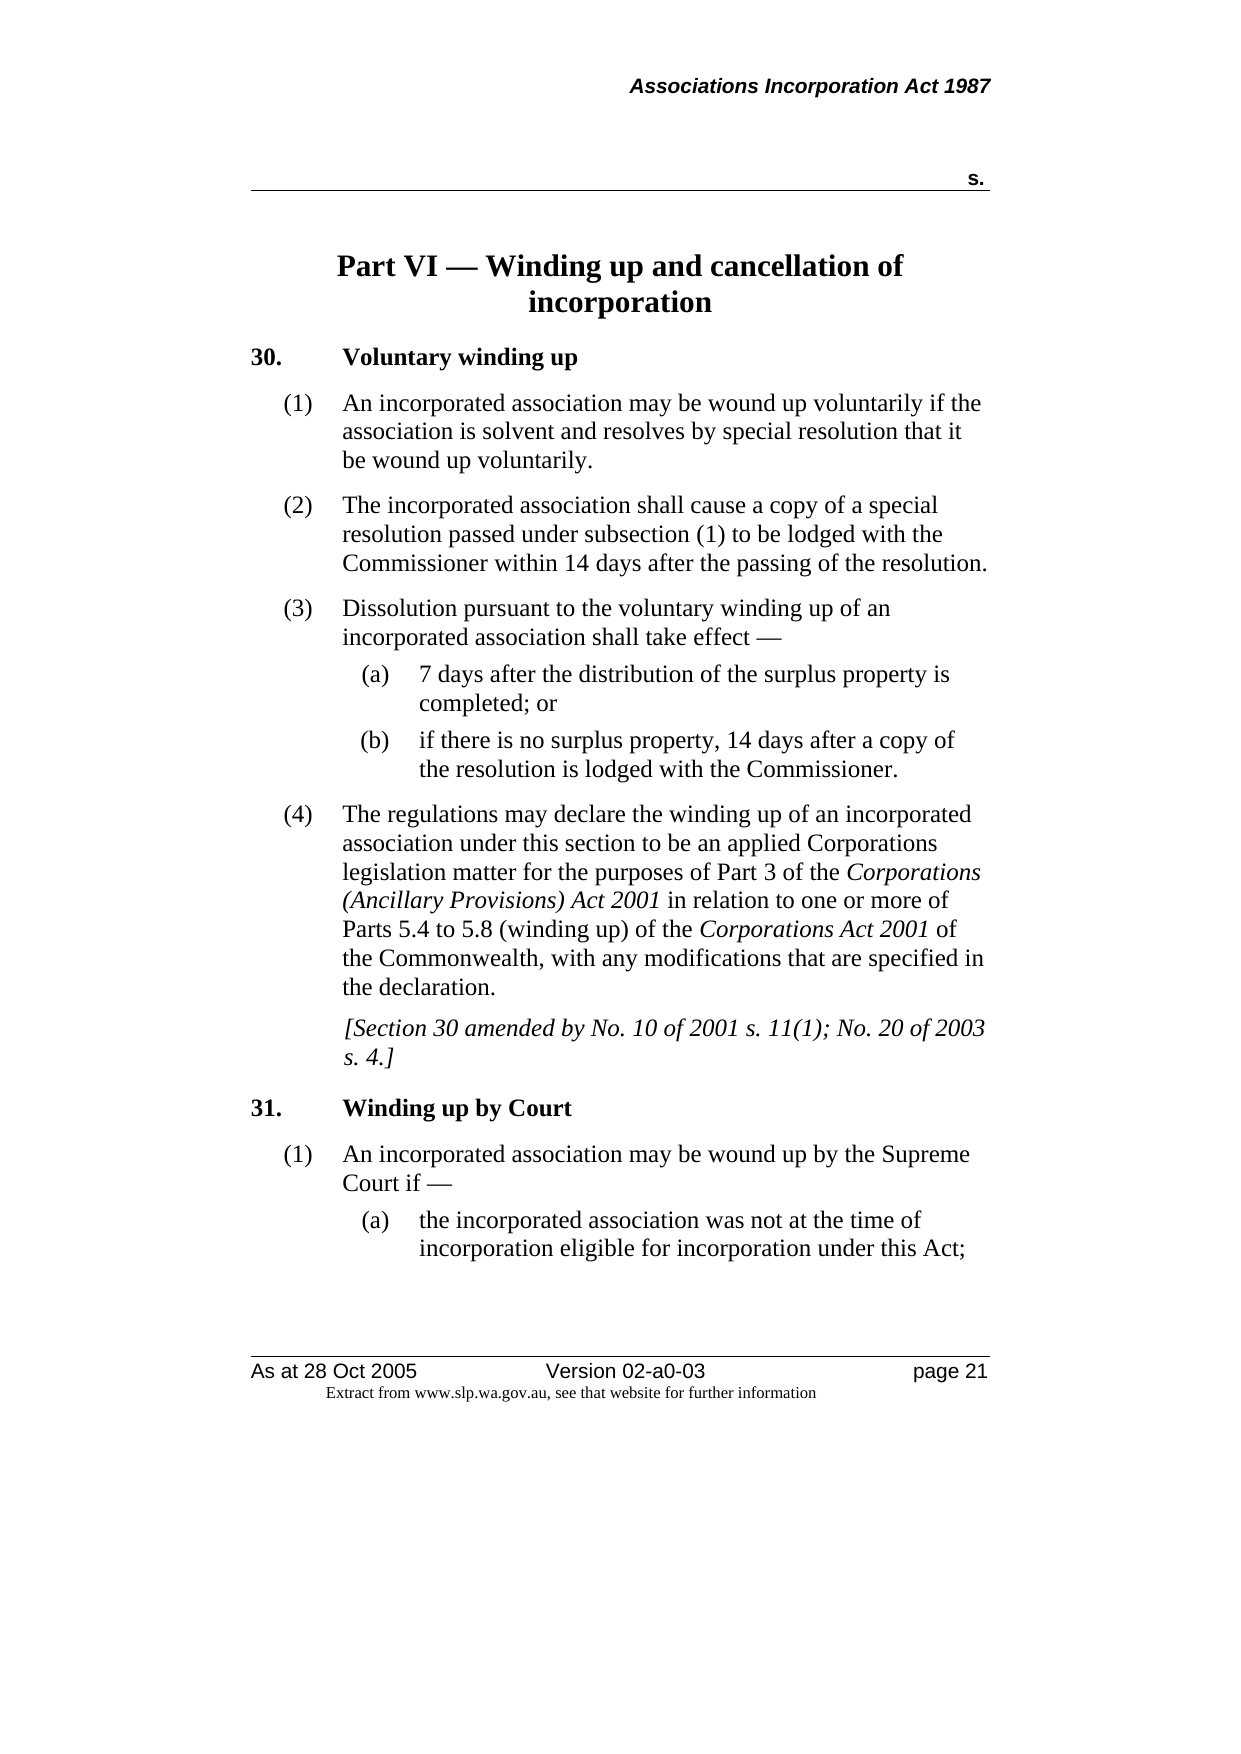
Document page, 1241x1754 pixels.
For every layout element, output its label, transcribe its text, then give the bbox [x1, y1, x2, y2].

text (2) The incorporated association shall cause a copy of a special resolution passed under subsection (1) to be lodged with the Commissioner within 14 days after the passing of the resolution. [251, 491, 990, 577]
text (4) The regulations may declare the winding up of an incorporated association under this section to be an applied Corporations legislation matter for the purposes of Part 3 of the Corporations (Ancillary Provisions) Act 2001 in relation to one or more of Parts 5.4 to 5.8 (winding up) of the Corporations Act 2001 of the Commonwealth, with any modifications that are specified in the declaration. [251, 799, 990, 1001]
text (b) if there is no surplus property, 14 days after a copy of the resolution is lodged with the Commissioner. [251, 725, 990, 783]
text (a) the incorporated association was not at the time of incorporation eligible for incorporation under this Act; [251, 1205, 990, 1262]
subtitle 30. Voluntary winding up [251, 342, 990, 371]
text (3) Dissolution pursuant to the voluntary winding up of an incorporated association shall take effect — [251, 593, 990, 651]
text (a) 7 days after the distribution of the surplus property is completed; or [251, 659, 990, 717]
text [Section 30 amended by No. 10 of 2001 s. 11(1); No. 20 of 2003 s. 4.] [251, 1013, 990, 1071]
subtitle Part VI — Winding up and cancellation of incorporation [251, 247, 990, 319]
text (1) An incorporated association may be wound up voluntarily if the association is solvent and resolves by special resolution that it be wound up voluntarily. [251, 388, 990, 474]
subtitle 31. Winding up by Court [251, 1093, 990, 1122]
text (1) An incorporated association may be wound up by the Supreme Court if — [251, 1139, 990, 1196]
